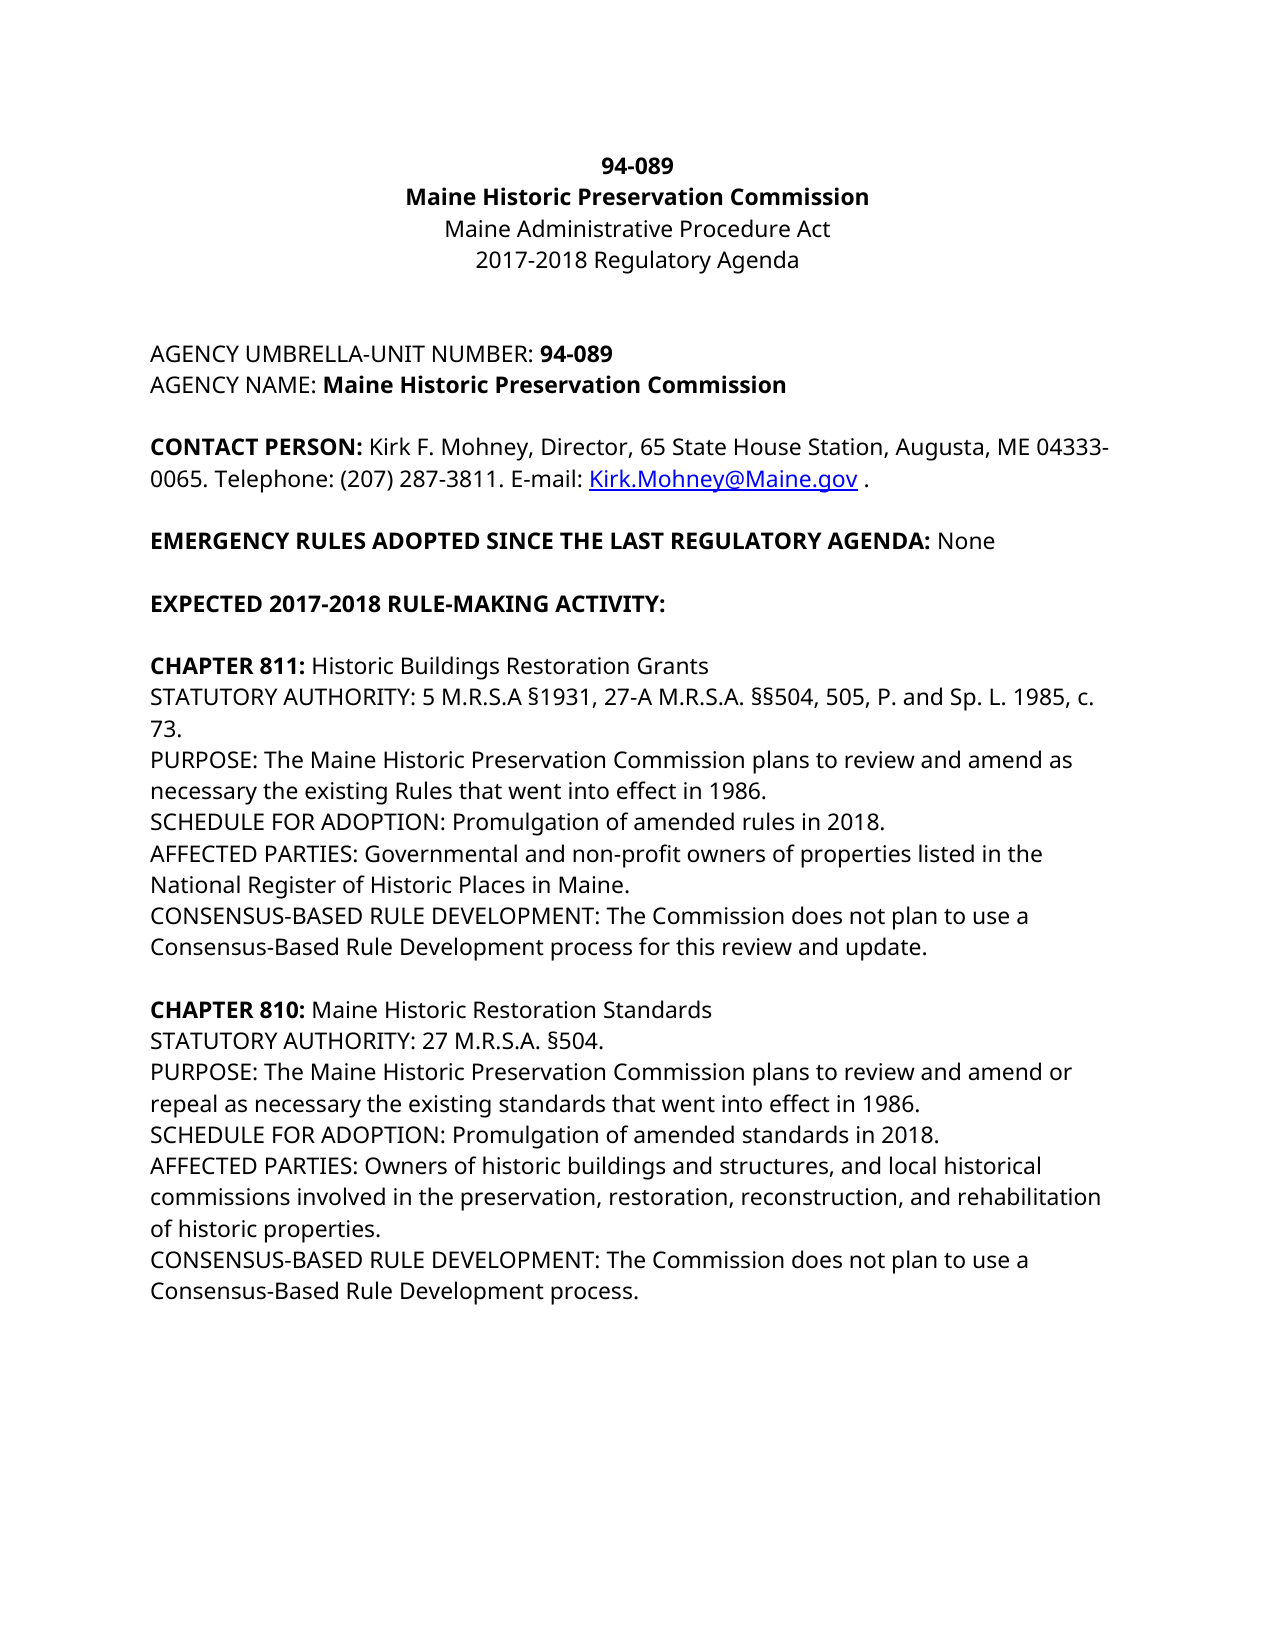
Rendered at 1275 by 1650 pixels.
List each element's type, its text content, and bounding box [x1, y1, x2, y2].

text STATUTORY AUTHORITY: 5 M.R.S.A §1931, 27-A M.R.S.A. §§504, 505, P. and Sp. L. 1985, c. 73. [150, 681, 1125, 744]
text Maine Administrative Procedure Act [150, 212, 1125, 244]
text AFFECTED PARTIES: Governmental and non-profit owners of properties listed in the National Register of Historic Places in Maine. [150, 837, 1125, 900]
text EMERGENCY RULES ADOPTED SINCE THE LAST REGULATORY AGENDA: None [150, 525, 1125, 556]
text Maine Historic Preservation Commission [150, 181, 1125, 212]
text AGENCY NAME: Maine Historic Preservation Commission [150, 369, 1125, 400]
text PURPOSE: The Maine Historic Preservation Commission plans to review and amend as necessary the existing Rules that went into effect in 1986. [150, 744, 1125, 806]
text 2017-2018 Regulatory Agenda [150, 244, 1125, 275]
text STATUTORY AUTHORITY: 27 M.R.S.A. §504. [150, 1025, 1125, 1056]
text AFFECTED PARTIES: Owners of historic buildings and structures, and local historical commissions involved in the preservation, restoration, reconstruction, and rehabilitation of historic properties. [150, 1150, 1125, 1244]
text CONSENSUS-BASED RULE DEVELOPMENT: The Commission does not plan to use a Consensus-Based Rule Development process. [150, 1244, 1125, 1306]
text PURPOSE: The Maine Historic Preservation Commission plans to review and amend or repeal as necessary the existing standards that went into effect in 1986. [150, 1056, 1125, 1119]
text CHAPTER 811: Historic Buildings Restoration Grants [150, 650, 1125, 681]
text CHAPTER 810: Maine Historic Restoration Standards [150, 994, 1125, 1025]
text SCHEDULE FOR ADOPTION: Promulgation of amended rules in 2018. [150, 806, 1125, 837]
text AGENCY UMBRELLA-UNIT NUMBER: 94-089 [150, 337, 1125, 369]
text EXPECTED 2017-2018 RULE-MAKING ACTIVITY: [150, 587, 1125, 619]
text CONSENSUS-BASED RULE DEVELOPMENT: The Commission does not plan to use a Consensus-Based Rule Development process for this review and update. [150, 900, 1125, 962]
text CONTACT PERSON: Kirk F. Mohney, Director, 65 State House Station, Augusta, ME 04333-0065. Telephone: (207) 287-3811. E-mail: Kirk.Mohney@Maine.gov . [150, 431, 1125, 494]
text SCHEDULE FOR ADOPTION: Promulgation of amended standards in 2018. [150, 1119, 1125, 1150]
text 94-089 [150, 150, 1125, 181]
